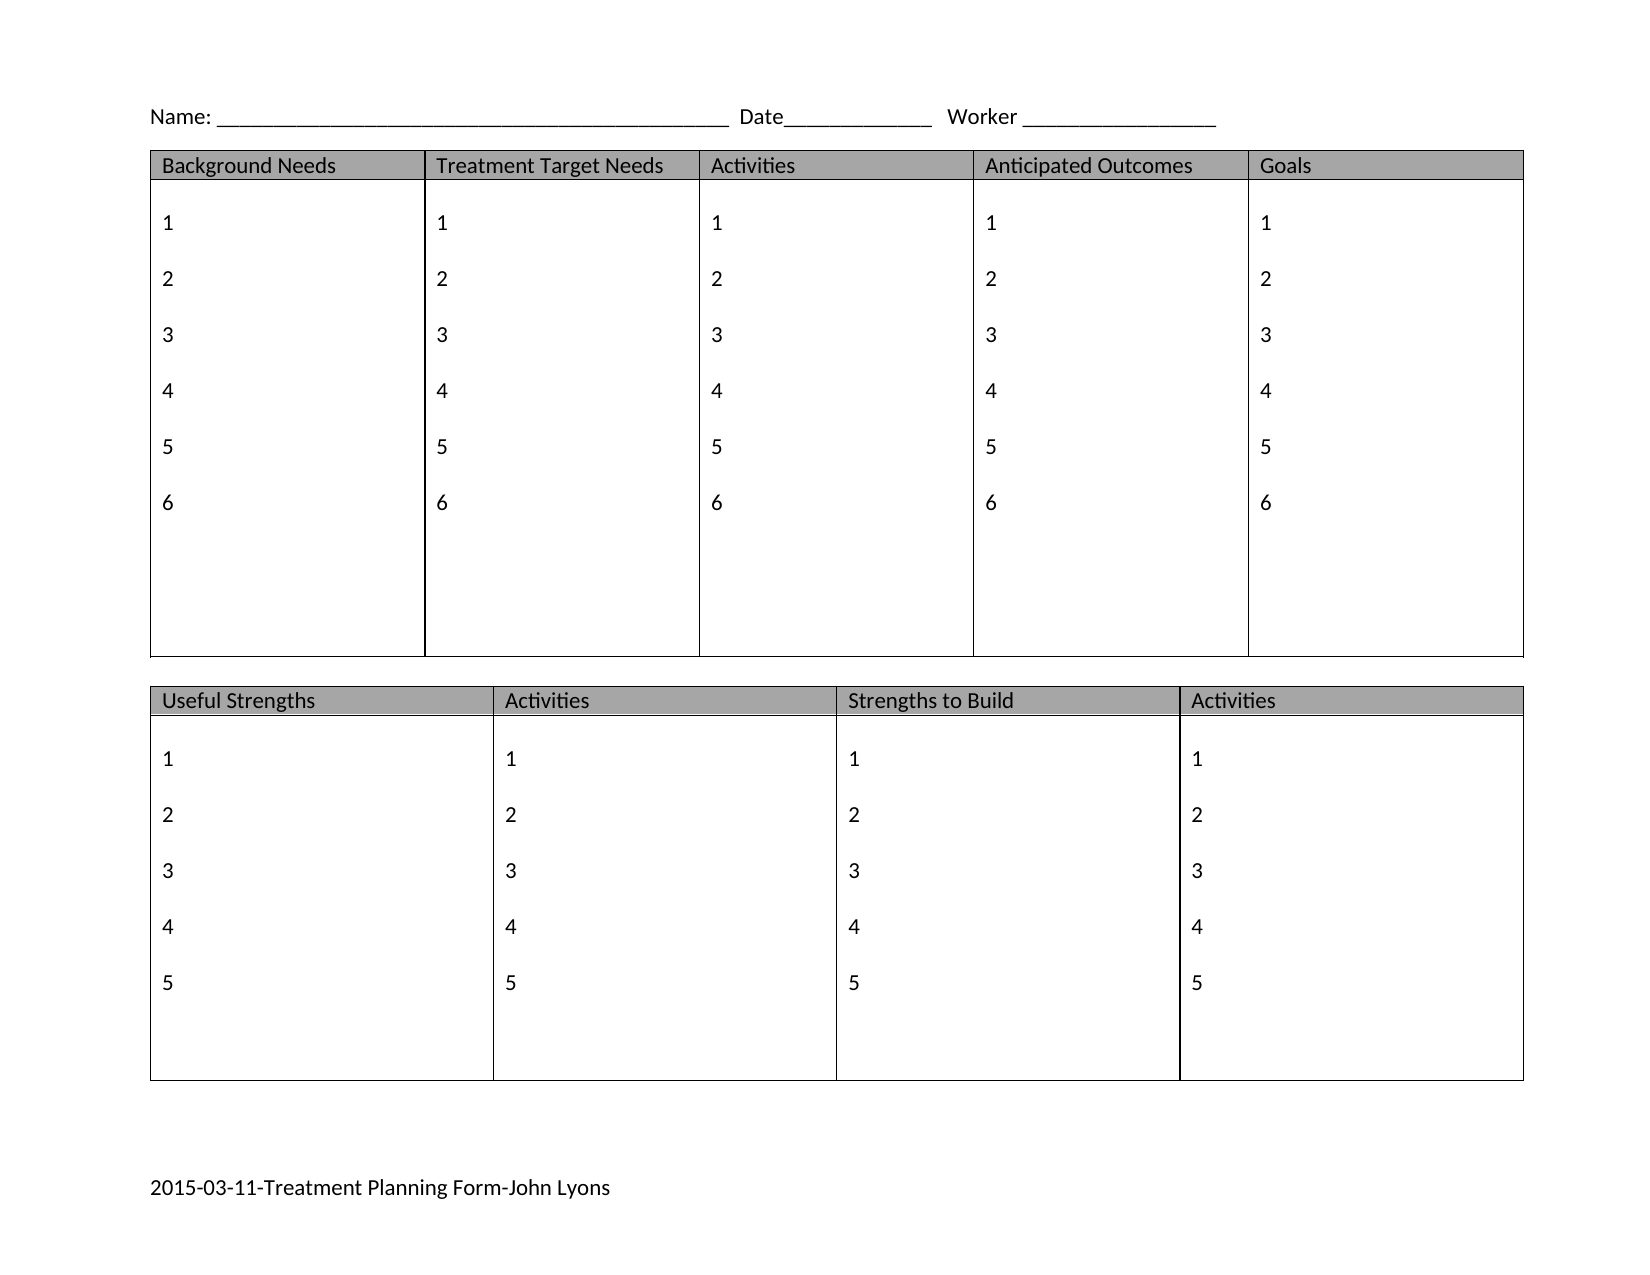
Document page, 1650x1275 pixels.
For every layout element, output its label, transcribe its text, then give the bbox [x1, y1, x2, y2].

table_cell 1 2 3 4 5 6 [1249, 180, 1523, 656]
table_header Useful Strengths [151, 687, 493, 714]
table_cell 1 2 3 4 5 6 [426, 180, 699, 656]
table_cell 1 2 3 4 5 [837, 716, 1179, 1080]
table_header Activities [494, 687, 836, 714]
table_header Treatment Target Needs [426, 151, 699, 179]
table_header Activities [1181, 687, 1523, 714]
table_header Anticipated Outcomes [974, 151, 1248, 179]
table_header Background Needs [151, 151, 424, 179]
table_cell 1 2 3 4 5 [494, 716, 836, 1080]
table_cell 1 2 3 4 5 6 [974, 180, 1248, 656]
table_cell 1 2 3 4 5 6 [700, 180, 973, 656]
table_header Activities [700, 151, 973, 179]
table_cell 1 2 3 4 5 6 [151, 180, 424, 656]
table_header Goals [1249, 151, 1523, 179]
table_cell 1 2 3 4 5 [1181, 716, 1523, 1080]
table_cell 1 2 3 4 5 [151, 716, 493, 1080]
table_header Strengths to Build [837, 687, 1179, 714]
